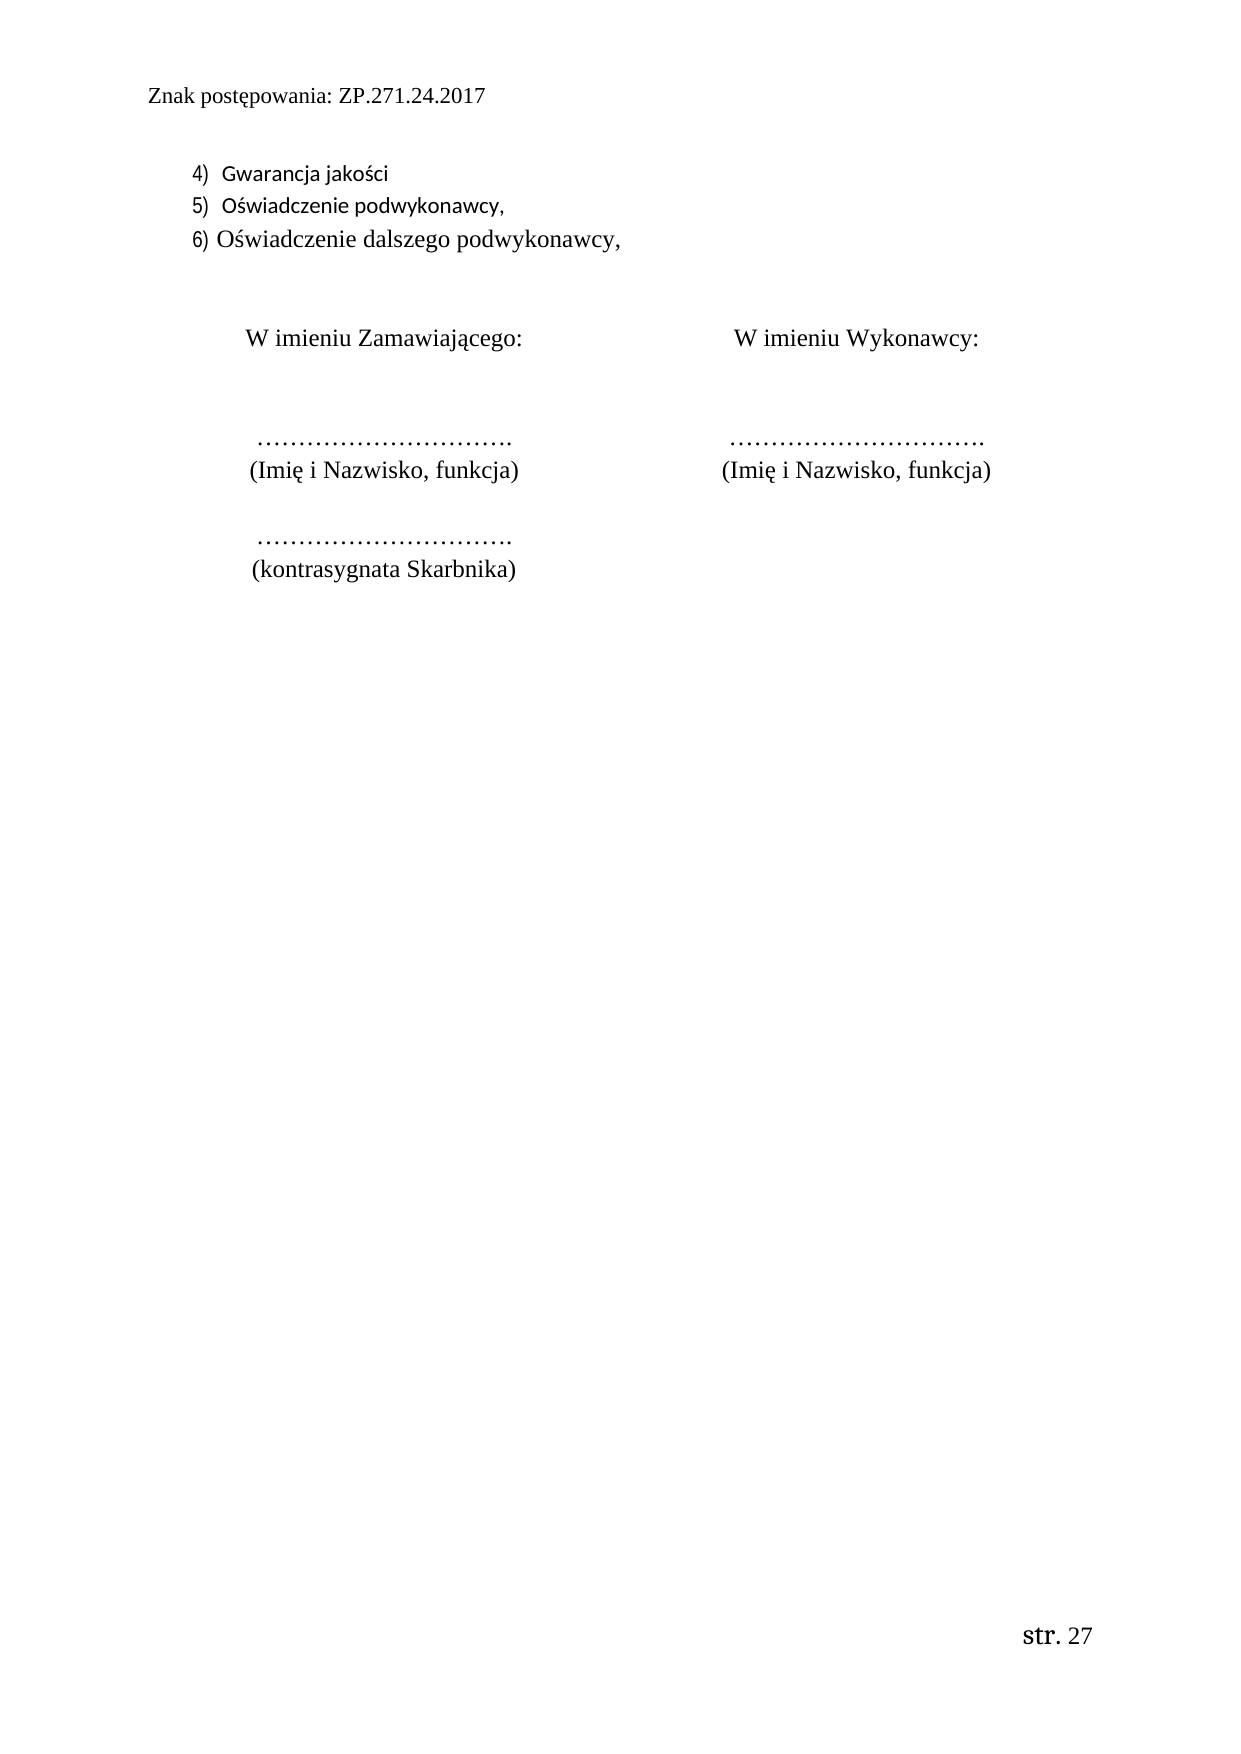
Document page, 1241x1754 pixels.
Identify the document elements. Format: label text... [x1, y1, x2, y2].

table_cell …………………………. (Imię i Nazwisko, funkcja) …………………………. (kontrasygnata Skarbnika) [148, 356, 620, 686]
list Oświadczenie podwykonawcy, [192, 192, 1092, 219]
table_cell …………………………. (Imię i Nazwisko, funkcja) [620, 356, 1092, 686]
list Gwarancja jakości [192, 159, 1092, 187]
table_header W imieniu Zamawiającego: [148, 323, 620, 356]
list Oświadczenie dalszego podwykonawcy, [192, 224, 1092, 252]
table_header W imieniu Wykonawcy: [620, 323, 1092, 356]
